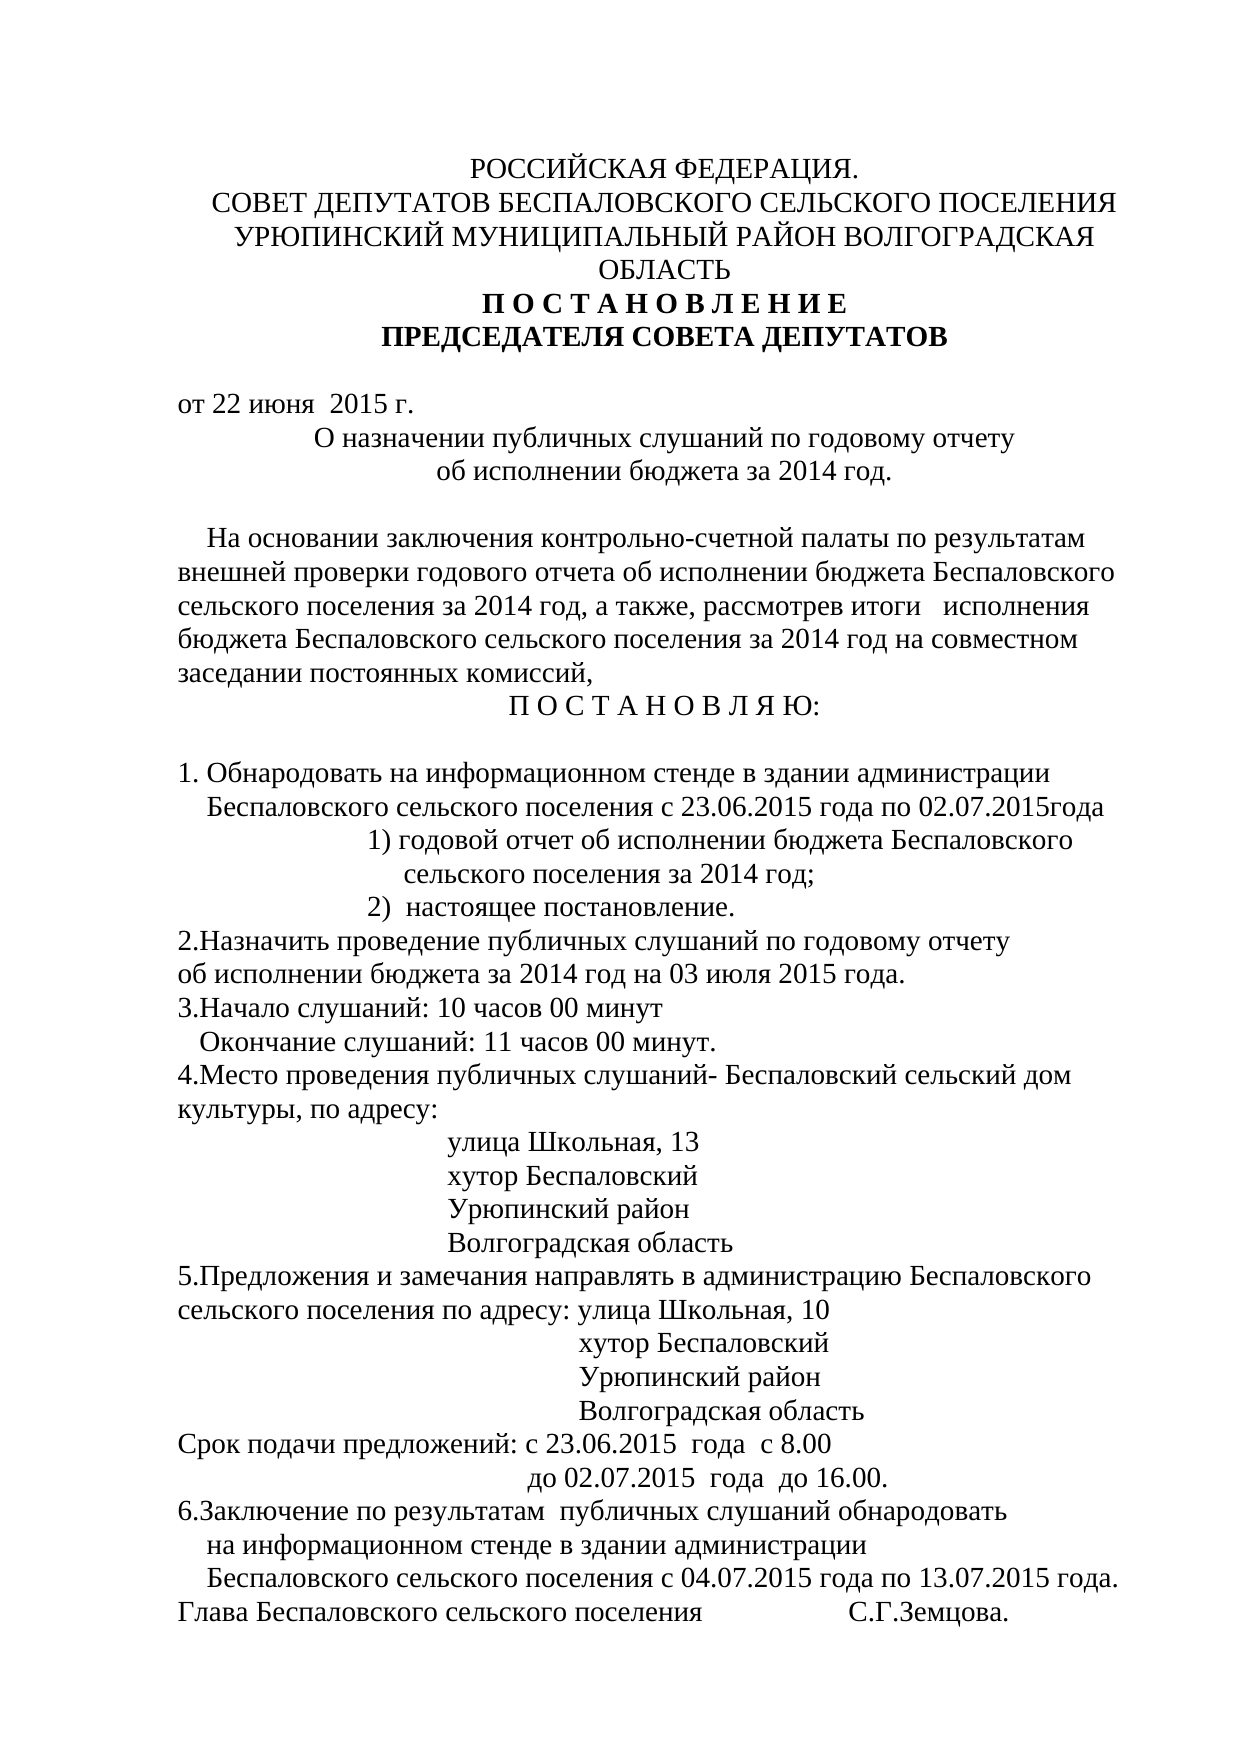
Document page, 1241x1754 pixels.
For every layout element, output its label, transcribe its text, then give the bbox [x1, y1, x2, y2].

text 6.Заключение по результатам публичных слушаний обнародовать [177, 1493, 1152, 1527]
text 3.Начало слушаний: 10 часов 00 минут [177, 990, 1152, 1024]
text на информационном стенде в здании администрации [177, 1527, 1152, 1560]
text РОССИЙСКАЯ ФЕДЕРАЦИЯ. [177, 152, 1152, 185]
text 2.Назначить проведение публичных слушаний по годовому отчету [177, 923, 1152, 957]
text 1. Обнародовать на информационном стенде в здании администрации [177, 755, 1152, 789]
text СОВЕТ ДЕПУТАТОВ БЕСПАЛОВСКОГО СЕЛЬСКОГО ПОСЕЛЕНИЯ [177, 185, 1152, 219]
text Урюпинский район [177, 1191, 1152, 1225]
text об исполнении бюджета за 2014 год на 03 июля 2015 года. [177, 957, 1152, 990]
text Глава Беспаловского сельского поселения С.Г.Земцова. [177, 1594, 1152, 1627]
text 5.Предложения и замечания направлять в администрацию Беспаловского сельского поселения по адресу: улица Школьная, 10 [177, 1258, 1152, 1326]
text ПРЕДСЕДАТЕЛЯ СОВЕТА ДЕПУТАТОВ [177, 319, 1152, 353]
text На основании заключения контрольно-счетной палаты по результатам внешней проверки годового отчета об исполнении бюджета Беспаловского сельского поселения за 2014 год, а также, рассмотрев итоги исполнения бюджета Беспаловского сельского поселения за 2014 год на совместном заседании постоянных комиссий, [177, 521, 1152, 688]
text Беспаловского сельского поселения с 23.06.2015 года по 02.07.2015года [177, 789, 1152, 822]
text от 22 июня 2015 г. [177, 386, 1152, 420]
text до 02.07.2015 года до 16.00. [177, 1460, 1152, 1493]
text 1) годовой отчет об исполнении бюджета Беспаловского [177, 822, 1152, 856]
text УРЮПИНСКИЙ МУНИЦИПАЛЬНЫЙ РАЙОН ВОЛГОГРАДСКАЯ ОБЛАСТЬ [177, 219, 1152, 286]
text улица Школьная, 13 [177, 1124, 1152, 1158]
text Окончание слушаний: 11 часов 00 минут. [177, 1024, 1152, 1057]
text П О С Т А Н О В Л Е Н И Е [177, 286, 1152, 319]
text Волгоградская область [177, 1393, 1152, 1426]
text Беспаловского сельского поселения с 04.07.2015 года по 13.07.2015 года. [177, 1560, 1152, 1594]
text Волгоградская область [177, 1225, 1152, 1258]
text об исполнении бюджета за 2014 год. [177, 453, 1152, 487]
text 4.Место проведения публичных слушаний- Беспаловский сельский дом культуры, по адресу: [177, 1057, 1152, 1124]
text хутор Беспаловский [177, 1158, 1152, 1191]
text хутор Беспаловский [177, 1326, 1152, 1359]
text П О С Т А Н О В Л Я Ю: [177, 688, 1152, 722]
text О назначении публичных слушаний по годовому отчету [177, 420, 1152, 453]
text сельского поселения за 2014 год; [177, 856, 1152, 889]
text Урюпинский район [177, 1359, 1152, 1393]
text Срок подачи предложений: с 23.06.2015 года с 8.00 [177, 1426, 1152, 1460]
text 2) настоящее постановление. [177, 889, 1152, 923]
